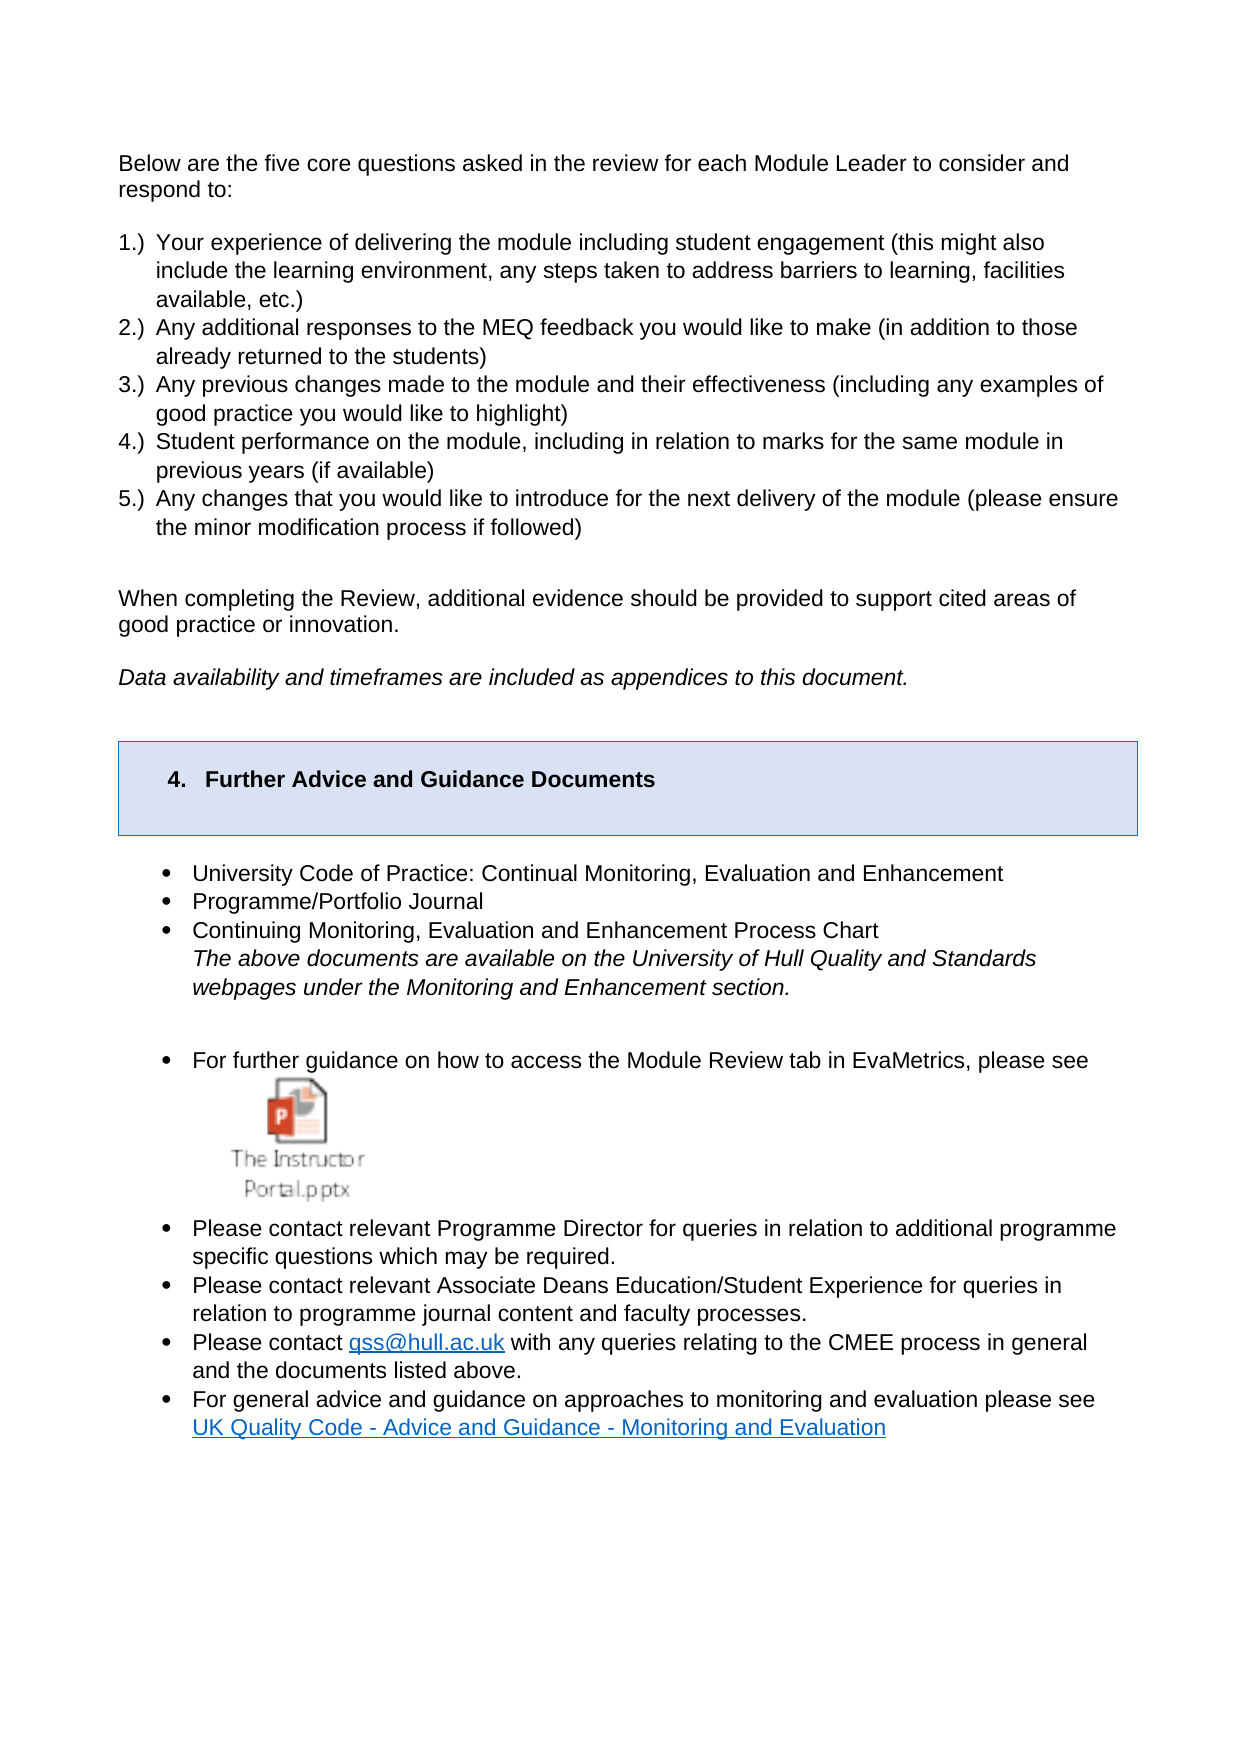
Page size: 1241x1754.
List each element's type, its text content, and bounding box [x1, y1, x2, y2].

list For further guidance on how to access the Module Review tab in EvaMetrics, please see [162, 1047, 1122, 1074]
list Please contact relevant Programme Director for queries in relation to additional programme specific questions which may be required. [162, 1215, 1122, 1270]
list The above documents are available on the University of Hull Quality and Standards webpages under the Monitoring and Enhancement section. [192, 945, 1122, 1000]
list University Code of Practice: Continual Monitoring, Evaluation and Enhancement [162, 860, 1122, 886]
list Any additional responses to the MEQ feedback you would like to make (in addition to those already returned to the students) [118, 314, 1122, 369]
list Please contact qss@hull.ac.uk with any queries relating to the CMEE process in general and the documents listed above. [162, 1329, 1122, 1383]
list Continuing Monitoring, Evaluation and Enhancement Process Chart [162, 917, 1122, 943]
list Please contact relevant Associate Deans Education/Student Experience for queries in relation to programme journal content and faculty processes. [162, 1272, 1122, 1327]
list Your experience of delivering the module including student engagement (this might also include the learning environment, any steps taken to address barriers to learning, facilities available, etc.) [118, 229, 1122, 312]
text Below are the five core questions asked in the review for each Module Leader to consider and respond to: [118, 150, 1122, 203]
list Any previous changes made to the module and their effectiveness (including any examples of good practice you would like to highlight) [118, 371, 1122, 426]
text Data availability and timeframes are included as appendices to this document. [118, 664, 1122, 690]
text When completing the Review, additional evidence should be provided to support cited areas of good practice or innovation. [118, 585, 1122, 638]
list Student performance on the module, including in relation to marks for the same module in previous years (if available) [118, 428, 1122, 483]
list Programme/Portfolio Journal [162, 888, 1122, 914]
list Any changes that you would like to introduce for the next delivery of the module (please ensure the minor modification process if followed) [118, 485, 1122, 540]
table_header Further Advice and Guidance Documents [119, 742, 1137, 835]
list For general advice and guidance on approaches to monitoring and evaluation please see UK Quality Code - Advice and Guidance - Monitoring and Evaluation [162, 1386, 1122, 1440]
